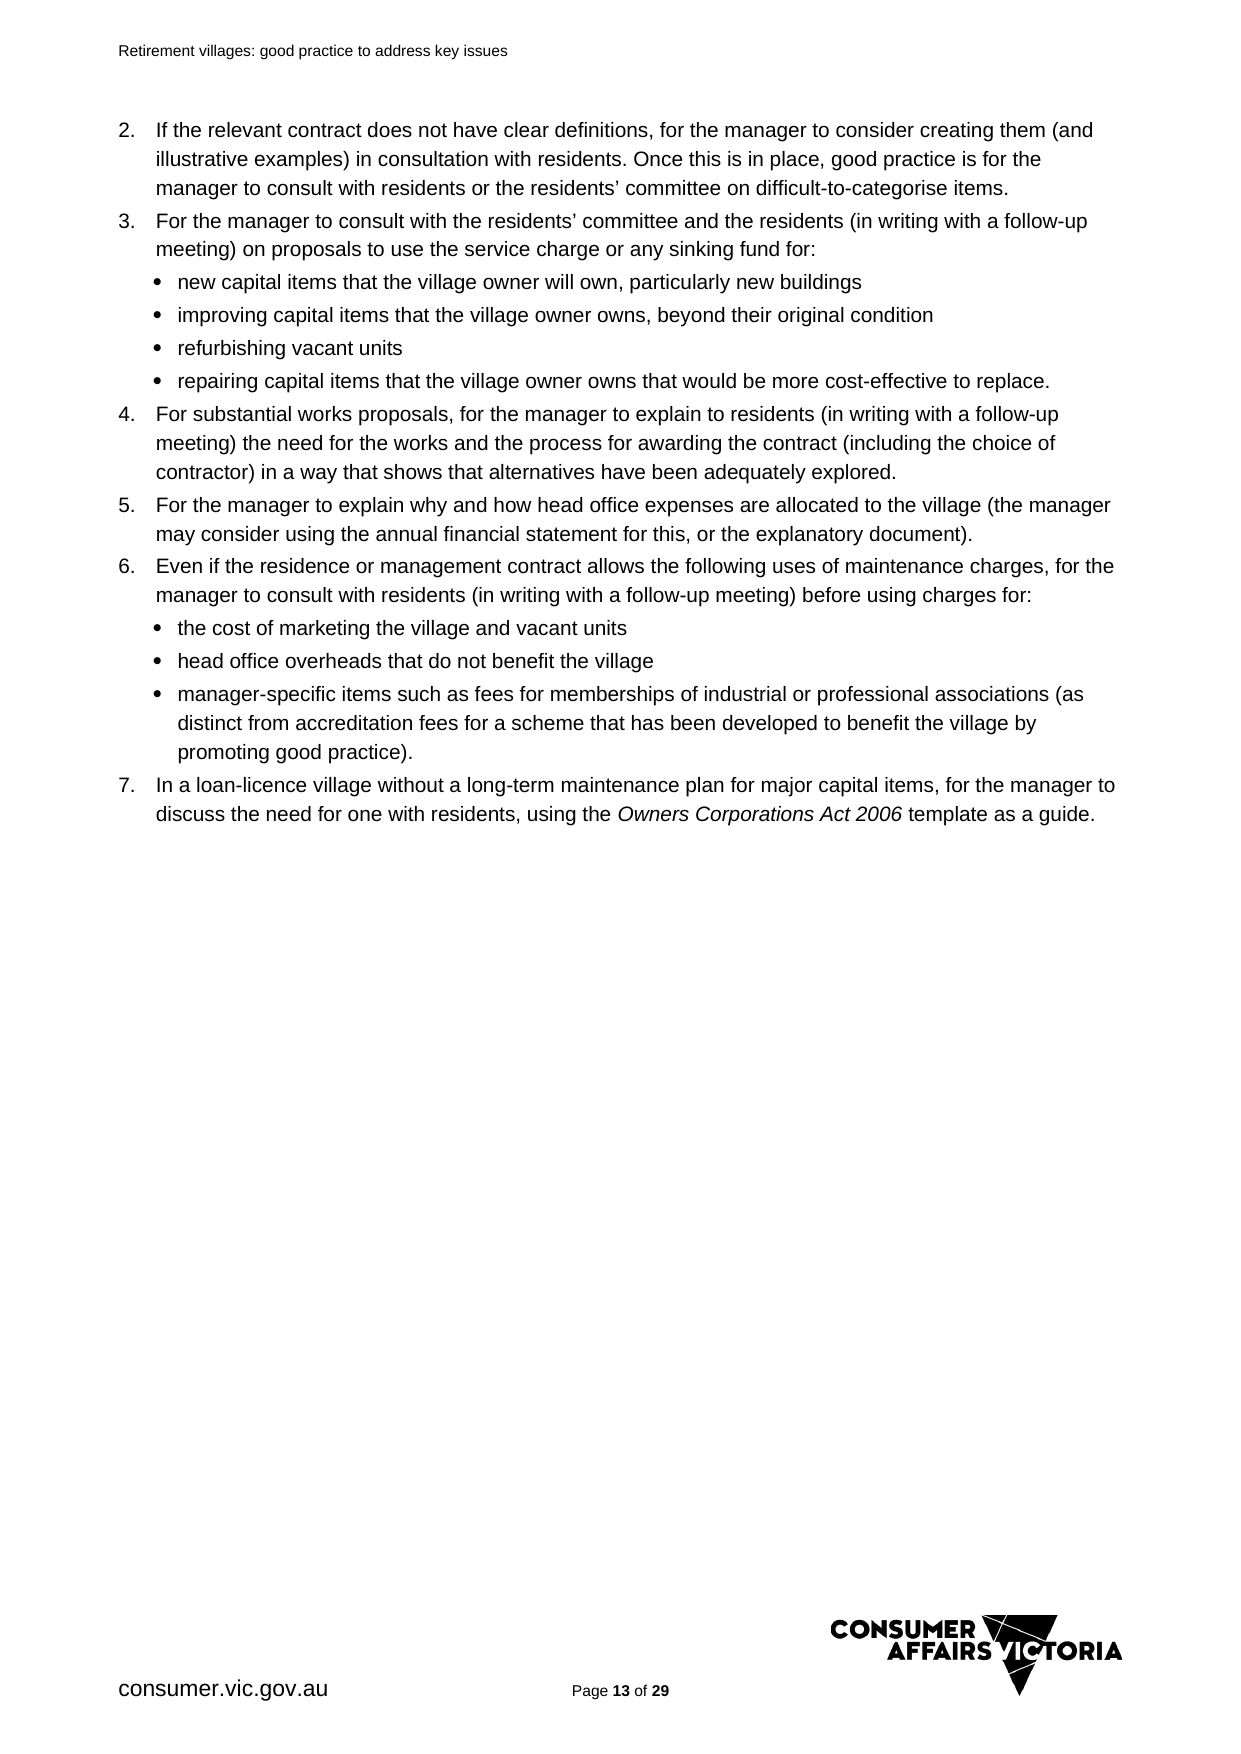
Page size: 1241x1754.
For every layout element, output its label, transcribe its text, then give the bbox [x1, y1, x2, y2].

list refurbishing vacant units [153, 336, 1122, 360]
list manager-specific items such as fees for memberships of industrial or professional associations (as distinct from accreditation fees for a scheme that has been developed to benefit the village by promoting good practice). [153, 682, 1122, 764]
list In a loan-licence village without a long-term maintenance plan for major capital items, for the manager to discuss the need for one with residents, using the Owners Corporations Act 2006 template as a guide. [118, 773, 1122, 825]
list For substantial works proposals, for the manager to explain to residents (in writing with a follow-up meeting) the need for the works and the process for awarding the contract (including the choice of contractor) in a way that shows that alternatives have been adequately explored. [118, 402, 1122, 484]
list head office overheads that do not benefit the village [153, 649, 1122, 673]
list new capital items that the village owner will own, particularly new buildings [153, 270, 1122, 294]
list improving capital items that the village owner owns, beyond their original condition [153, 303, 1122, 327]
list If the relevant contract does not have clear definitions, for the manager to consider creating them (and illustrative examples) in consultation with residents. Once this is in place, good practice is for the manager to consult with residents or the residents’ committee on difficult-to-categorise items. [118, 118, 1122, 199]
picture [831, 1615, 1123, 1696]
list the cost of marketing the village and vacant units [153, 616, 1122, 640]
list For the manager to explain why and how head office expenses are allocated to the village (the manager may consider using the annual financial statement for this, or the explanatory document). [118, 493, 1122, 545]
list repairing capital items that the village owner owns that would be more cost-effective to replace. [153, 369, 1122, 393]
list For the manager to consult with the residents’ committee and the residents (in writing with a follow-up meeting) on proposals to use the service charge or any sinking fund for: [118, 208, 1122, 261]
list Even if the residence or management contract allows the following uses of maintenance charges, for the manager to consult with residents (in writing with a follow-up meeting) before using charges for: [118, 554, 1122, 607]
